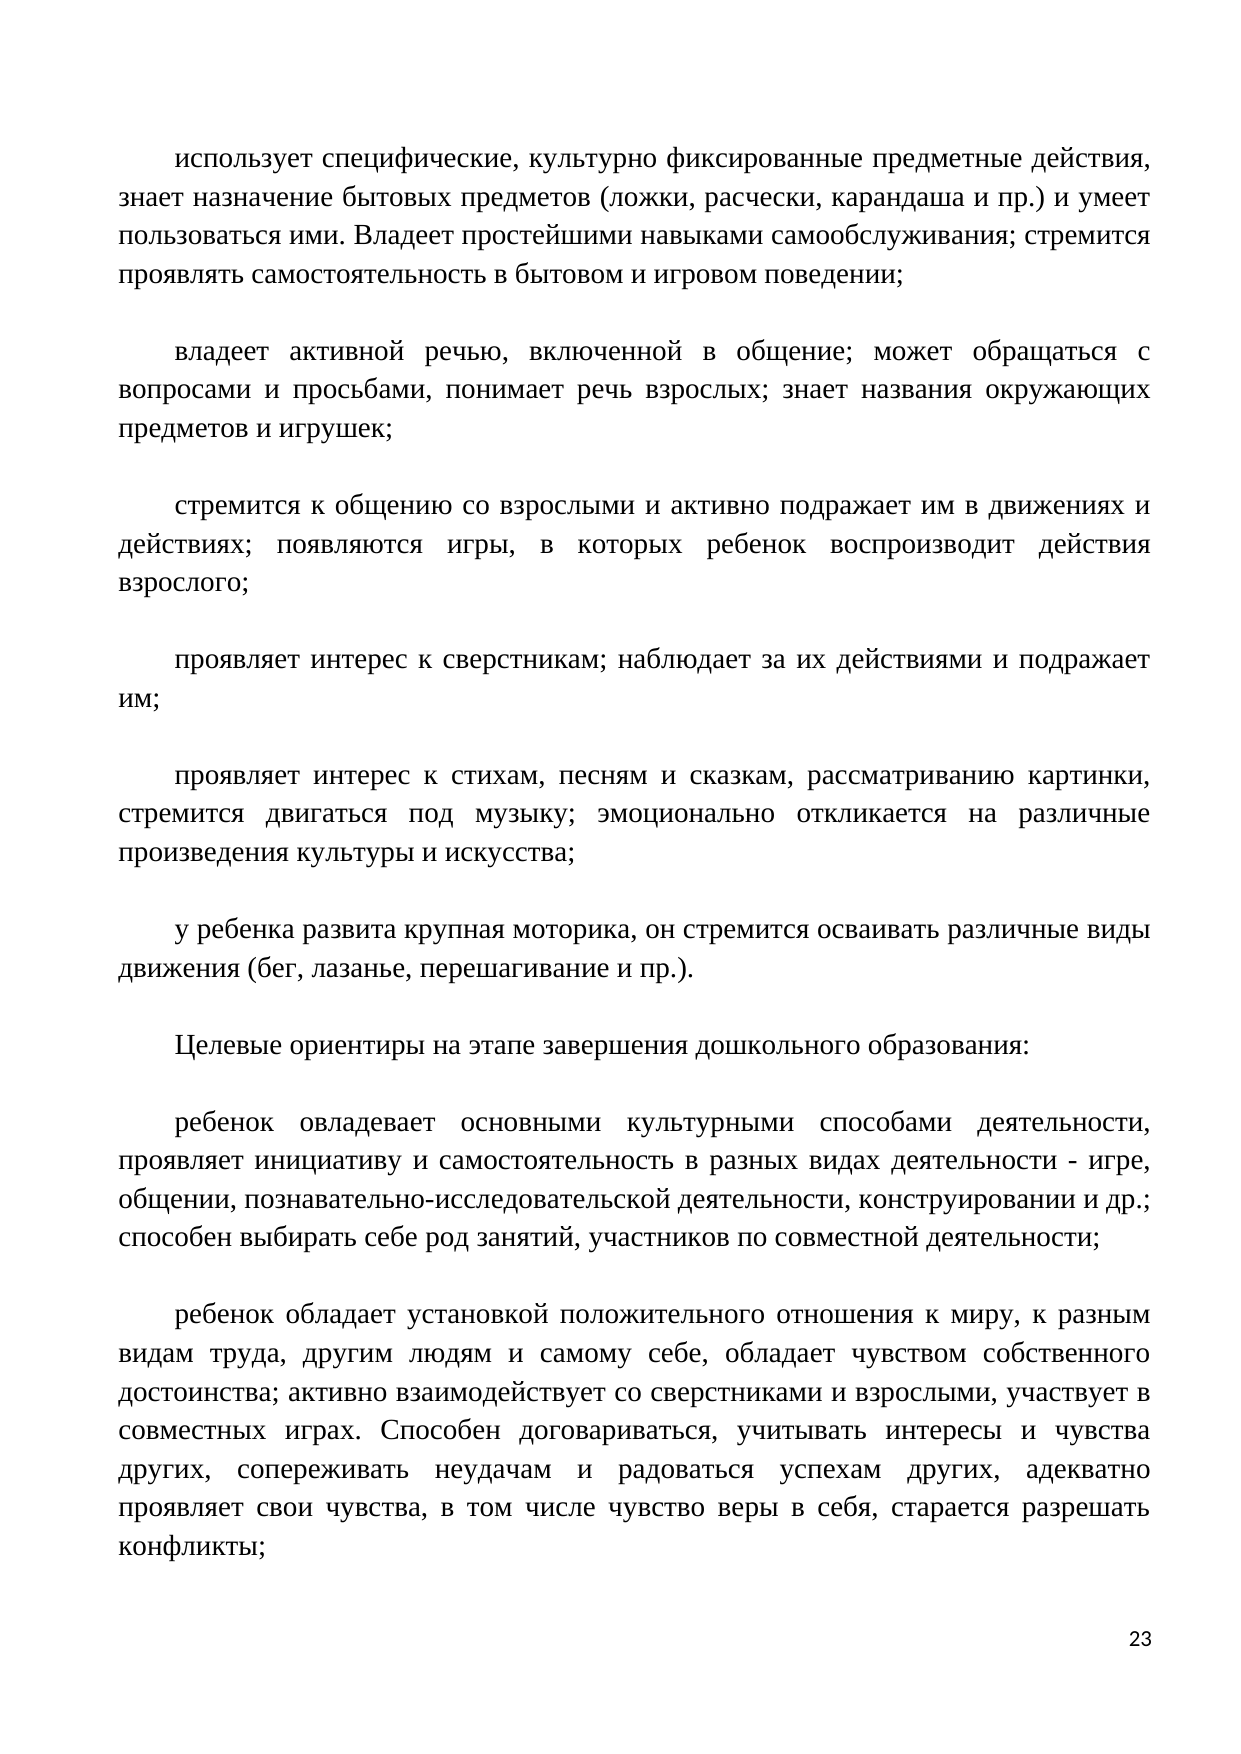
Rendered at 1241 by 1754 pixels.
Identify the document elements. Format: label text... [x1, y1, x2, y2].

text стремится к общению со взрослыми и активно подражает им в движениях и действиях; появляются игры, в которых ребенок воспроизводит действия взрослого; [118, 487, 1152, 598]
text ребенок овладевает основными культурными способами деятельности, проявляет инициативу и самостоятельность в разных видах деятельности - игре, общении, познавательно-исследовательской деятельности, конструировании и др.; способен выбирать себе род занятий, участников по совместной деятельности; [118, 1104, 1152, 1253]
text владеет активной речью, включенной в общение; может обращаться с вопросами и просьбами, понимает речь взрослых; знает названия окружающих предметов и игрушек; [118, 333, 1152, 444]
text у ребенка развита крупная моторика, он стремится осваивать различные виды движения (бег, лазанье, перешагивание и пр.). [118, 911, 1152, 983]
text проявляет интерес к сверстникам; наблюдает за их действиями и подражает им; [118, 641, 1152, 713]
text ребенок обладает установкой положительного отношения к миру, к разным видам труда, другим людям и самому себе, обладает чувством собственного достоинства; активно взаимодействует со сверстниками и взрослыми, участвует в совместных играх. Способен договариваться, учитывать интересы и чувства других, сопереживать неудачам и радоваться успехам других, адекватно проявляет свои чувства, в том числе чувство веры в себя, старается разрешать конфликты; [118, 1297, 1152, 1561]
text Целевые ориентиры на этапе завершения дошкольного образования: [118, 1027, 1152, 1060]
text использует специфические, культурно фиксированные предметные действия, знает назначение бытовых предметов (ложки, расчески, карандаша и пр.) и умеет пользоваться ими. Владеет простейшими навыками самообслуживания; стремится проявлять самостоятельность в бытовом и игровом поведении; [118, 140, 1152, 289]
text проявляет интерес к стихам, песням и сказкам, рассматриванию картинки, стремится двигаться под музыку; эмоционально откликается на различные произведения культуры и искусства; [118, 757, 1152, 868]
